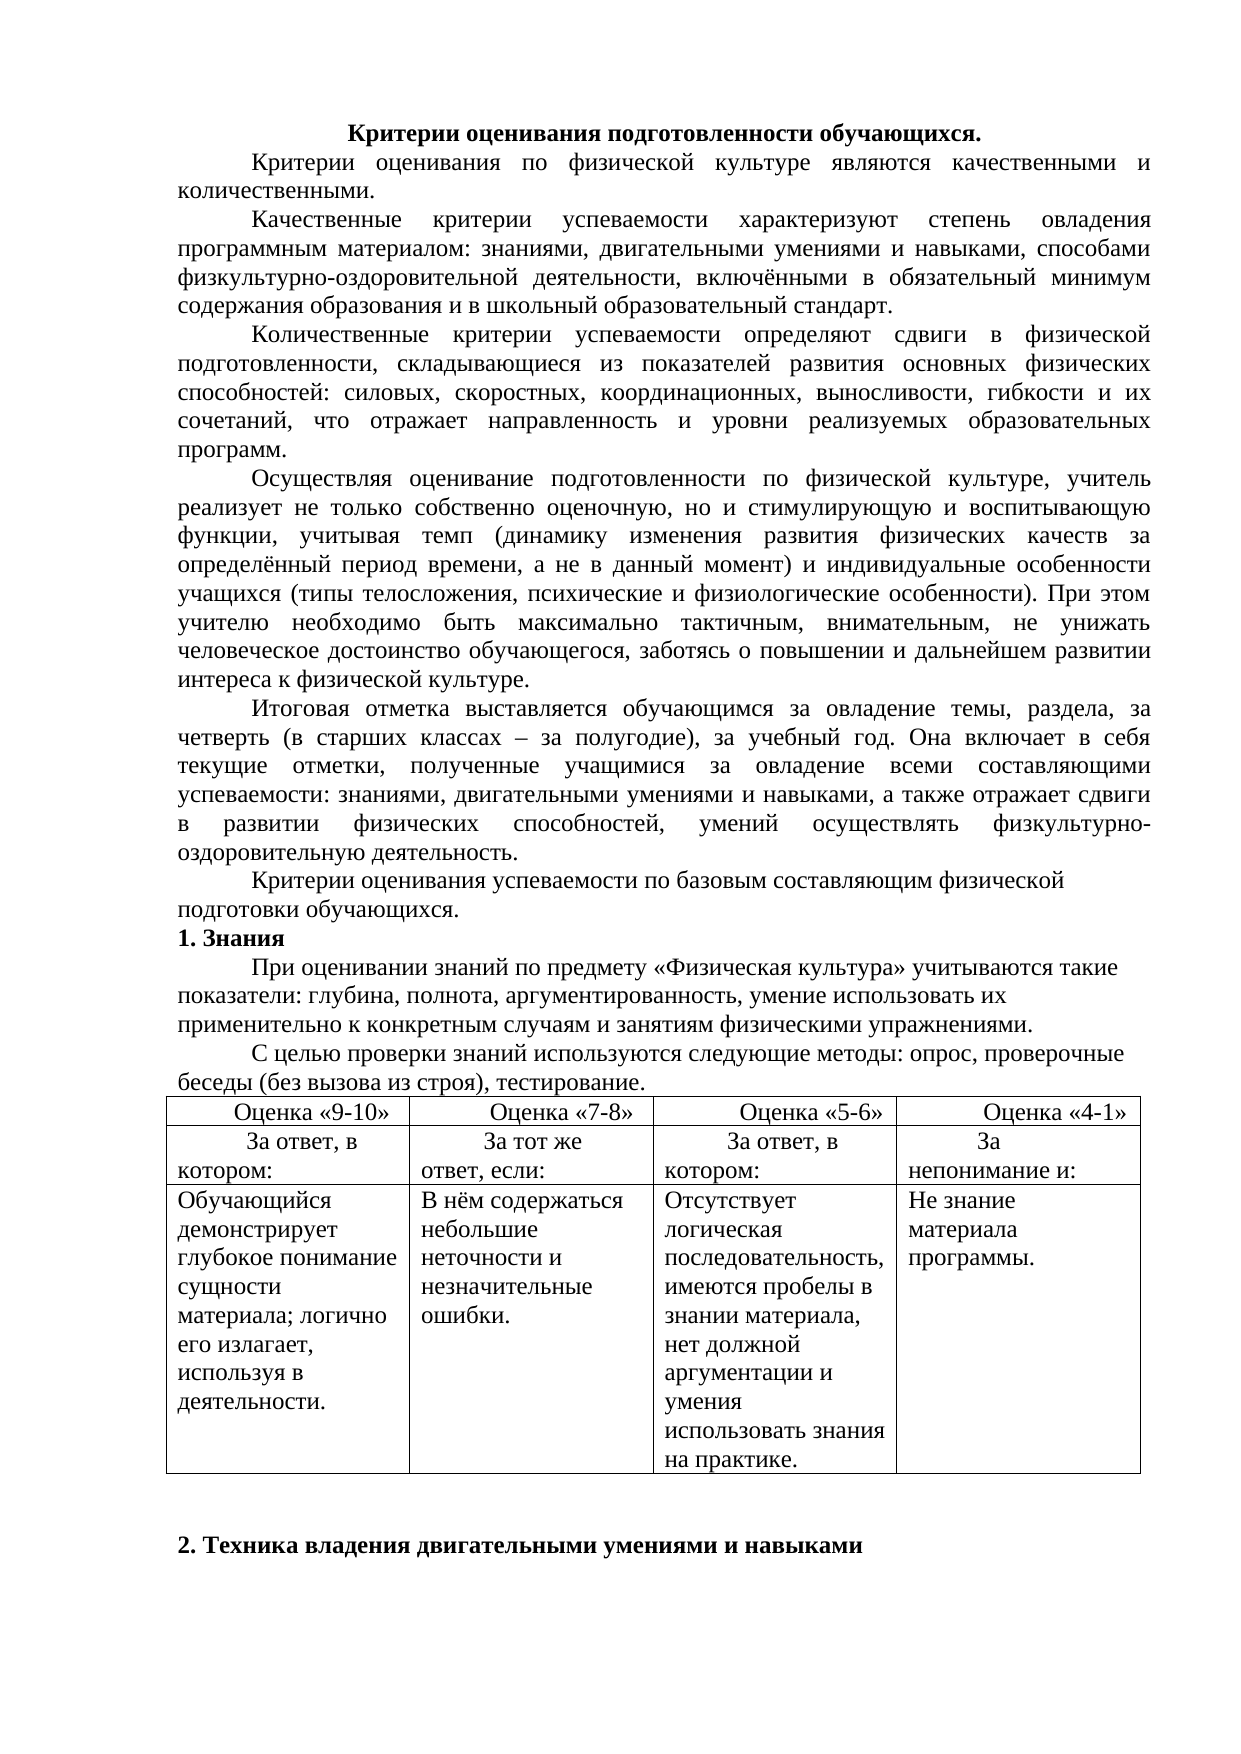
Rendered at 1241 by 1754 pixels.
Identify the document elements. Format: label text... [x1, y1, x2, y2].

table_header Оценка «7-8» [410, 1097, 653, 1125]
text Критерии оценивания подготовленности обучающихся. [177, 118, 1152, 147]
table_header Оценка «4-1» [897, 1097, 1140, 1125]
table_cell Не знание материала программы. [897, 1185, 1140, 1472]
table_cell За тот же ответ, если: [410, 1126, 653, 1184]
text При оценивании знаний по предмету «Физическая культура» учитываются такие показатели: глубина, полнота, аргументированность, умение использовать их применительно к конкретным случаям и занятиям физическими упражнениями. [177, 952, 1152, 1038]
text 2. Техника владения двигательными умениями и навыками [177, 1530, 1152, 1559]
table_cell За ответ, в котором: [167, 1126, 409, 1184]
text Качественные критерии успеваемости характеризуют степень овладения программным материалом: знаниями, двигательными умениями и навыками, способами физкультурно-оздоровительной деятельности, включёнными в обязательный минимум содержания образования и в школьный образовательный стандарт. [177, 204, 1152, 319]
table_header Оценка «9-10» [167, 1097, 409, 1125]
text Критерии оценивания успеваемости по базовым составляющим физической подготовки обучающихся. [177, 866, 1152, 923]
text 1. Знания [177, 923, 1152, 952]
text Количественные критерии успеваемости определяют сдвиги в физической подготовленности, складывающиеся из показателей развития основных физических способностей: силовых, скоростных, координационных, выносливости, гибкости и их сочетаний, что отражает направленность и уровни реализуемых образовательных программ. [177, 319, 1152, 463]
text Осуществляя оценивание подготовленности по физической культуре, учитель реализует не только собственно оценочную, но и стимулирующую и воспитывающую функции, учитывая темп (динамику изменения развития физических качеств за определённый период времени, а не в данный момент) и индивидуальные особенности учащихся (типы телосложения, психические и физиологические особенности). При этом учителю необходимо быть максимально тактичным, внимательным, не унижать человеческое достоинство обучающегося, заботясь о повышении и дальнейшем развитии интереса к физической культуре. [177, 463, 1152, 693]
text Итоговая отметка выставляется обучающимся за овладение темы, раздела, за четверть (в старших классах – за полугодие), за учебный год. Она включает в себя текущие отметки, полученные учащимися за овладение всеми составляющими успеваемости: знаниями, двигательными умениями и навыками, а также отражает сдвиги в развитии физических способностей, умений осуществлять физкультурно-оздоровительную деятельность. [177, 693, 1152, 866]
table_cell За непонимание и: [897, 1126, 1140, 1184]
table_cell За ответ, в котором: [654, 1126, 896, 1184]
table_header Оценка «5-6» [654, 1097, 896, 1125]
table_cell В нём содержаться небольшие неточности и незначительные ошибки. [410, 1185, 653, 1472]
text С целью проверки знаний используются следующие методы: опрос, проверочные беседы (без вызова из строя), тестирование. [177, 1038, 1152, 1096]
table_cell Обучающийся демонстрирует глубокое понимание сущности материала; логично его излагает, используя в деятельности. [167, 1185, 409, 1472]
text Критерии оценивания по физической культуре являются качественными и количественными. [177, 147, 1152, 204]
table_cell Отсутствует логическая последовательность, имеются пробелы в знании материала, нет должной аргументации и умения использовать знания на практике. [654, 1185, 896, 1472]
